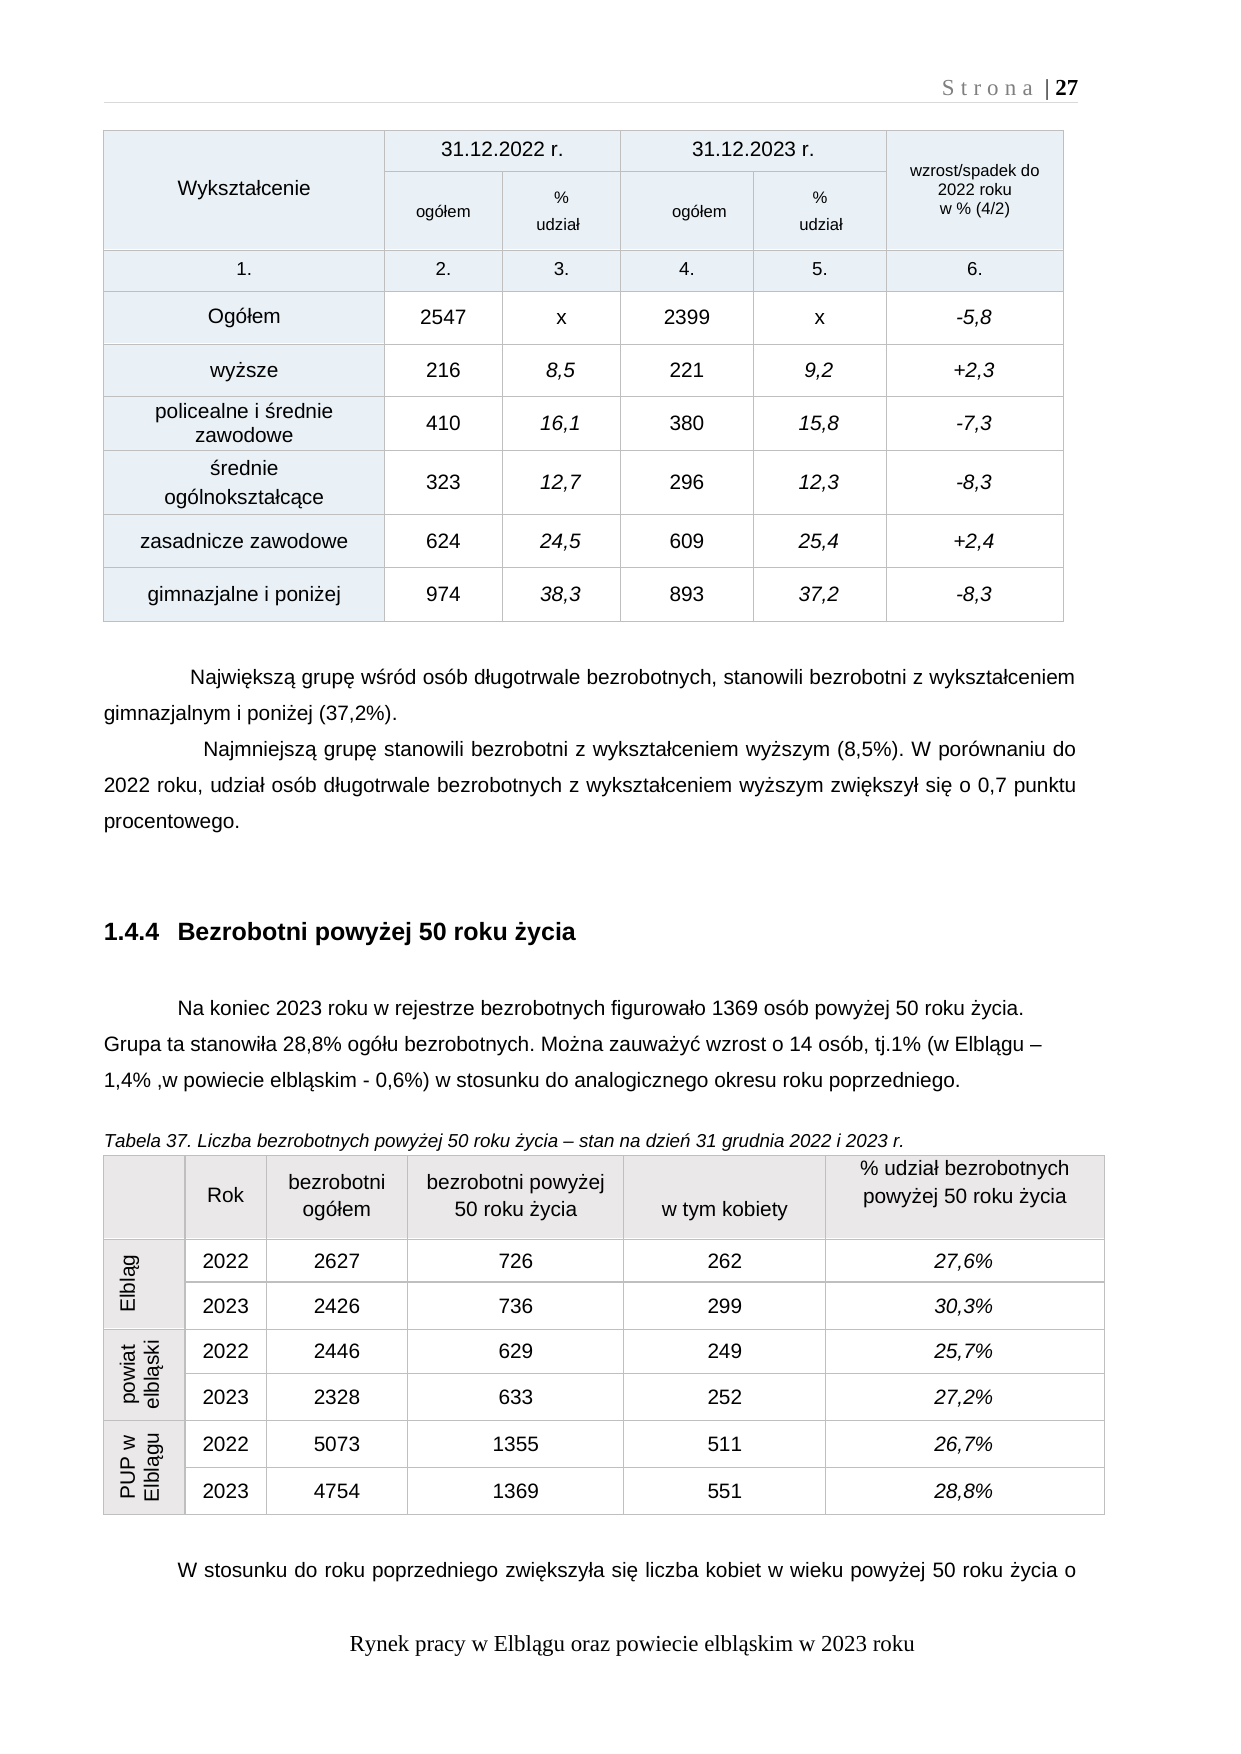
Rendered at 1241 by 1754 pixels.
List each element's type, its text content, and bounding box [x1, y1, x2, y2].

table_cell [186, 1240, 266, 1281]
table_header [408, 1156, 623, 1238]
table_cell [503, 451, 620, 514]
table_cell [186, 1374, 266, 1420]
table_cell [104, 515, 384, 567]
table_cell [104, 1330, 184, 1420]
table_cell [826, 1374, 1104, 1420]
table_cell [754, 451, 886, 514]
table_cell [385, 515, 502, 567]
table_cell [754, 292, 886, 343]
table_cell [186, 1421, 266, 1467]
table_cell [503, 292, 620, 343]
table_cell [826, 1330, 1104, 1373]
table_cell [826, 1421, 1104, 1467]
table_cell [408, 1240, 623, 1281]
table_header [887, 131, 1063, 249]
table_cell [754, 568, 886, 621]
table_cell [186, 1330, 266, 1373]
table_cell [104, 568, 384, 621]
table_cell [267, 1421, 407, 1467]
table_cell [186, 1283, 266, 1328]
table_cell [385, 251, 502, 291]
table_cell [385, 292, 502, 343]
text 1.4.4 Bezrobotni powyżej 50 roku życia [103, 917, 1078, 946]
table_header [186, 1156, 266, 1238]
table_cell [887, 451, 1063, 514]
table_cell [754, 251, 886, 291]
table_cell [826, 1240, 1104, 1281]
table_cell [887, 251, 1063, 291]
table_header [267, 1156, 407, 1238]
text Na koniec 2023 roku w rejestrze bezrobotnych figurowało 1369 osób powyżej 50 roku życia. Grupa ta stanowiła 28,8% ogółu bezrobotnych. Można zauważyć wzrost o 14 osób, tj.1% (w Elblągu – 1,4% ,w powiecie elbląskim - 0,6%) w stosunku do analogicznego okresu roku poprzedniego. [103, 996, 1078, 1092]
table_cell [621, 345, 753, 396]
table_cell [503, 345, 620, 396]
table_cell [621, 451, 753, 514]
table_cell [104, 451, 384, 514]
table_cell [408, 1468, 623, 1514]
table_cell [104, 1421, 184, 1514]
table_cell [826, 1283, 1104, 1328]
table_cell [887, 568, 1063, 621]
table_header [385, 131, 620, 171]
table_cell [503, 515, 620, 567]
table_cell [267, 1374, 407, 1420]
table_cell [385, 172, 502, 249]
text Najmniejszą grupę stanowili bezrobotni z wykształceniem wyższym (8,5%). W porównaniu do 2022 roku, udział osób długotrwale bezrobotnych z wykształceniem wyższym zwiększył się o 0,7 punktu procentowego. [58, 737, 1078, 833]
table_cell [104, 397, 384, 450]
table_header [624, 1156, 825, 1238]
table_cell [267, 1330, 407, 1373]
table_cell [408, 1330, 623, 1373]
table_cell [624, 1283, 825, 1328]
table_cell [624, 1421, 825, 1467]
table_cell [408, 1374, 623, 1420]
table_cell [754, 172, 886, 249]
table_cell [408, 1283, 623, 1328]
text Największą grupę wśród osób długotrwale bezrobotnych, stanowili bezrobotni z wykształceniem gimnazjalnym i poniżej (37,2%). [58, 665, 1078, 725]
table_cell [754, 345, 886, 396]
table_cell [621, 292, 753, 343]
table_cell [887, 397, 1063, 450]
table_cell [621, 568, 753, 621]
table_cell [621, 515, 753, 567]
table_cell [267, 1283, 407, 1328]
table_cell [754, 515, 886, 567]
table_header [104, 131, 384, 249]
text Tabela 37. Liczba bezrobotnych powyżej 50 roku życia – stan na dzień 31 grudnia 2022 i 2023 r. [103, 1130, 1078, 1152]
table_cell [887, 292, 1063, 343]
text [103, 1558, 1078, 1582]
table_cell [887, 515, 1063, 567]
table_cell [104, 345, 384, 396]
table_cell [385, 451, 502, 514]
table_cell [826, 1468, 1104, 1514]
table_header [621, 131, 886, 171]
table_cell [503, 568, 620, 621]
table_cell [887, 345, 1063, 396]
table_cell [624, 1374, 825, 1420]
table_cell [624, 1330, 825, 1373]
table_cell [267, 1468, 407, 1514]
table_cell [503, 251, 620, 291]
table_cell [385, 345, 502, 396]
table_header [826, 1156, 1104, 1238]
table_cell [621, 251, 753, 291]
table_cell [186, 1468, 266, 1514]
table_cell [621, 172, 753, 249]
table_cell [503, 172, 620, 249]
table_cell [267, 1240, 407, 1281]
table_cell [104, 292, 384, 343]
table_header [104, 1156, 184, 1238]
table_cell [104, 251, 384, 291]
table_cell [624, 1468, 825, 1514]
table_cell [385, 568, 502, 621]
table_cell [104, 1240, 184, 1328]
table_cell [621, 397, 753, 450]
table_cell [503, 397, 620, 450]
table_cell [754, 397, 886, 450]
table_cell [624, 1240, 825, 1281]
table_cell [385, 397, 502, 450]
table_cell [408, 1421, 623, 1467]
